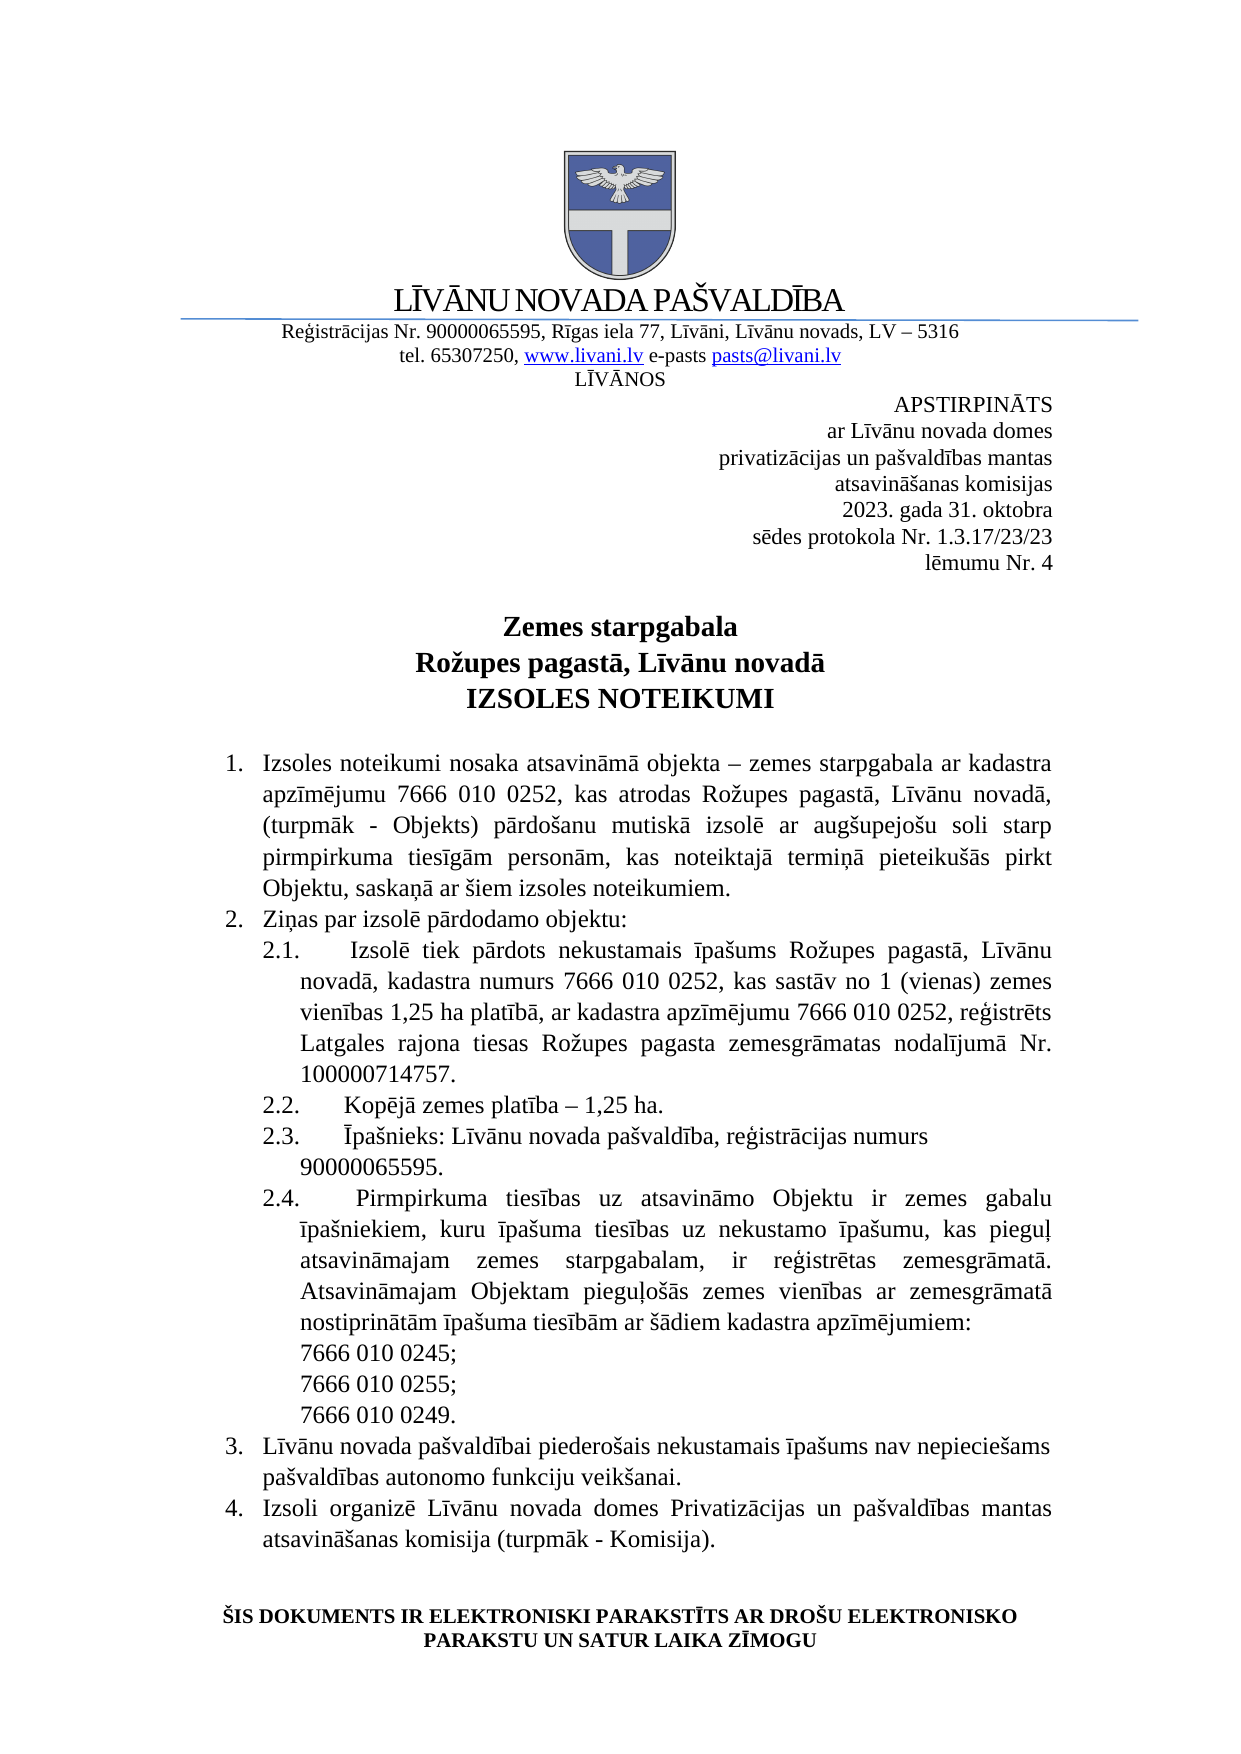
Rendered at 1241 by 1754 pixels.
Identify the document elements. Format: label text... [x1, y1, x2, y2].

list 7666 010 0245; [300, 1338, 1053, 1367]
text atsavināšanas komisijas [187, 470, 1053, 496]
list 7666 010 0249. [300, 1400, 1053, 1429]
text Reģistrācijas Nr. 90000065595, Rīgas iela 77, Līvāni, Līvānu novads, LV – 5316 [187, 320, 1053, 343]
text privatizācijas un pašvaldības mantas [187, 444, 1053, 470]
list Kopējā zemes platība – 1,25 ha. [262, 1090, 1053, 1119]
text Rožupes pagastā, Līvānu novadā [187, 645, 1053, 679]
text LĪVĀNOS [187, 367, 1053, 391]
list Īpašnieks: Līvānu novada pašvaldība, reģistrācijas numurs 90000065595. [262, 1121, 1053, 1181]
list Līvānu novada pašvaldībai piederošais nekustamais īpašums nav nepieciešams pašvaldības autonomo funkciju veikšanai. [225, 1431, 1053, 1491]
list 7666 010 0255; [300, 1369, 1053, 1398]
text ar Līvānu novada domes [187, 417, 1053, 444]
picture [563, 150, 677, 281]
list Ziņas par izsolē pārdodamo objektu: [225, 904, 1053, 932]
text lēmumu Nr. 4 [187, 549, 1053, 575]
list Izsolē tiek pārdots nekustamais īpašums Rožupes pagastā, Līvānu novadā, kadastra numurs 7666 010 0252, kas sastāv no 1 (vienas) zemes vienības 1,25 ha platībā, ar kadastra apzīmējumu 7666 010 0252, reģistrēts Latgales rajona tiesas Rožupes pagasta zemesgrāmatas nodalījumā Nr. 100000714757. [262, 935, 1053, 1088]
list Pirmpirkuma tiesības uz atsavināmo Objektu ir zemes gabalu īpašniekiem, kuru īpašuma tiesības uz nekustamo īpašumu, kas pieguļ atsavināmajam zemes starpgabalam, ir reģistrētas zemesgrāmatā. Atsavināmajam Objektam pieguļošās zemes vienības ar zemesgrāmatā nostiprinātām īpašuma tiesībām ar šādiem kadastra apzīmējumiem: [262, 1183, 1053, 1336]
text LĪVĀNU NOVADA PAŠVALDĪBA [187, 280, 1053, 319]
text Zemes starpgabala [187, 609, 1053, 642]
list Izsoli organizē Līvānu novada domes Privatizācijas un pašvaldības mantas atsavināšanas komisija (turpmāk - Komisija). [225, 1493, 1053, 1553]
list Izsoles noteikumi nosaka atsavināmā objekta – zemes starpgabala ar kadastra apzīmējumu 7666 010 0252, kas atrodas Rožupes pagastā, Līvānu novadā, (turpmāk - Objekts) pārdošanu mutiskā izsolē ar augšupejošu soli starp pirmpirkuma tiesīgām personām, kas noteiktajā termiņā pieteikušās pirkt Objektu, saskaņā ar šiem izsoles noteikumiem. [225, 748, 1053, 901]
text APSTIRPINĀTS [187, 391, 1053, 417]
text IZSOLES NOTEIKUMI [187, 681, 1053, 715]
text 2023. gada 31. oktobra [187, 496, 1053, 523]
text tel. 65307250, www.livani.lv e-pasts pasts@livani.lv [187, 343, 1053, 367]
text sēdes protokola Nr. 1.3.17/23/23 [187, 523, 1053, 549]
